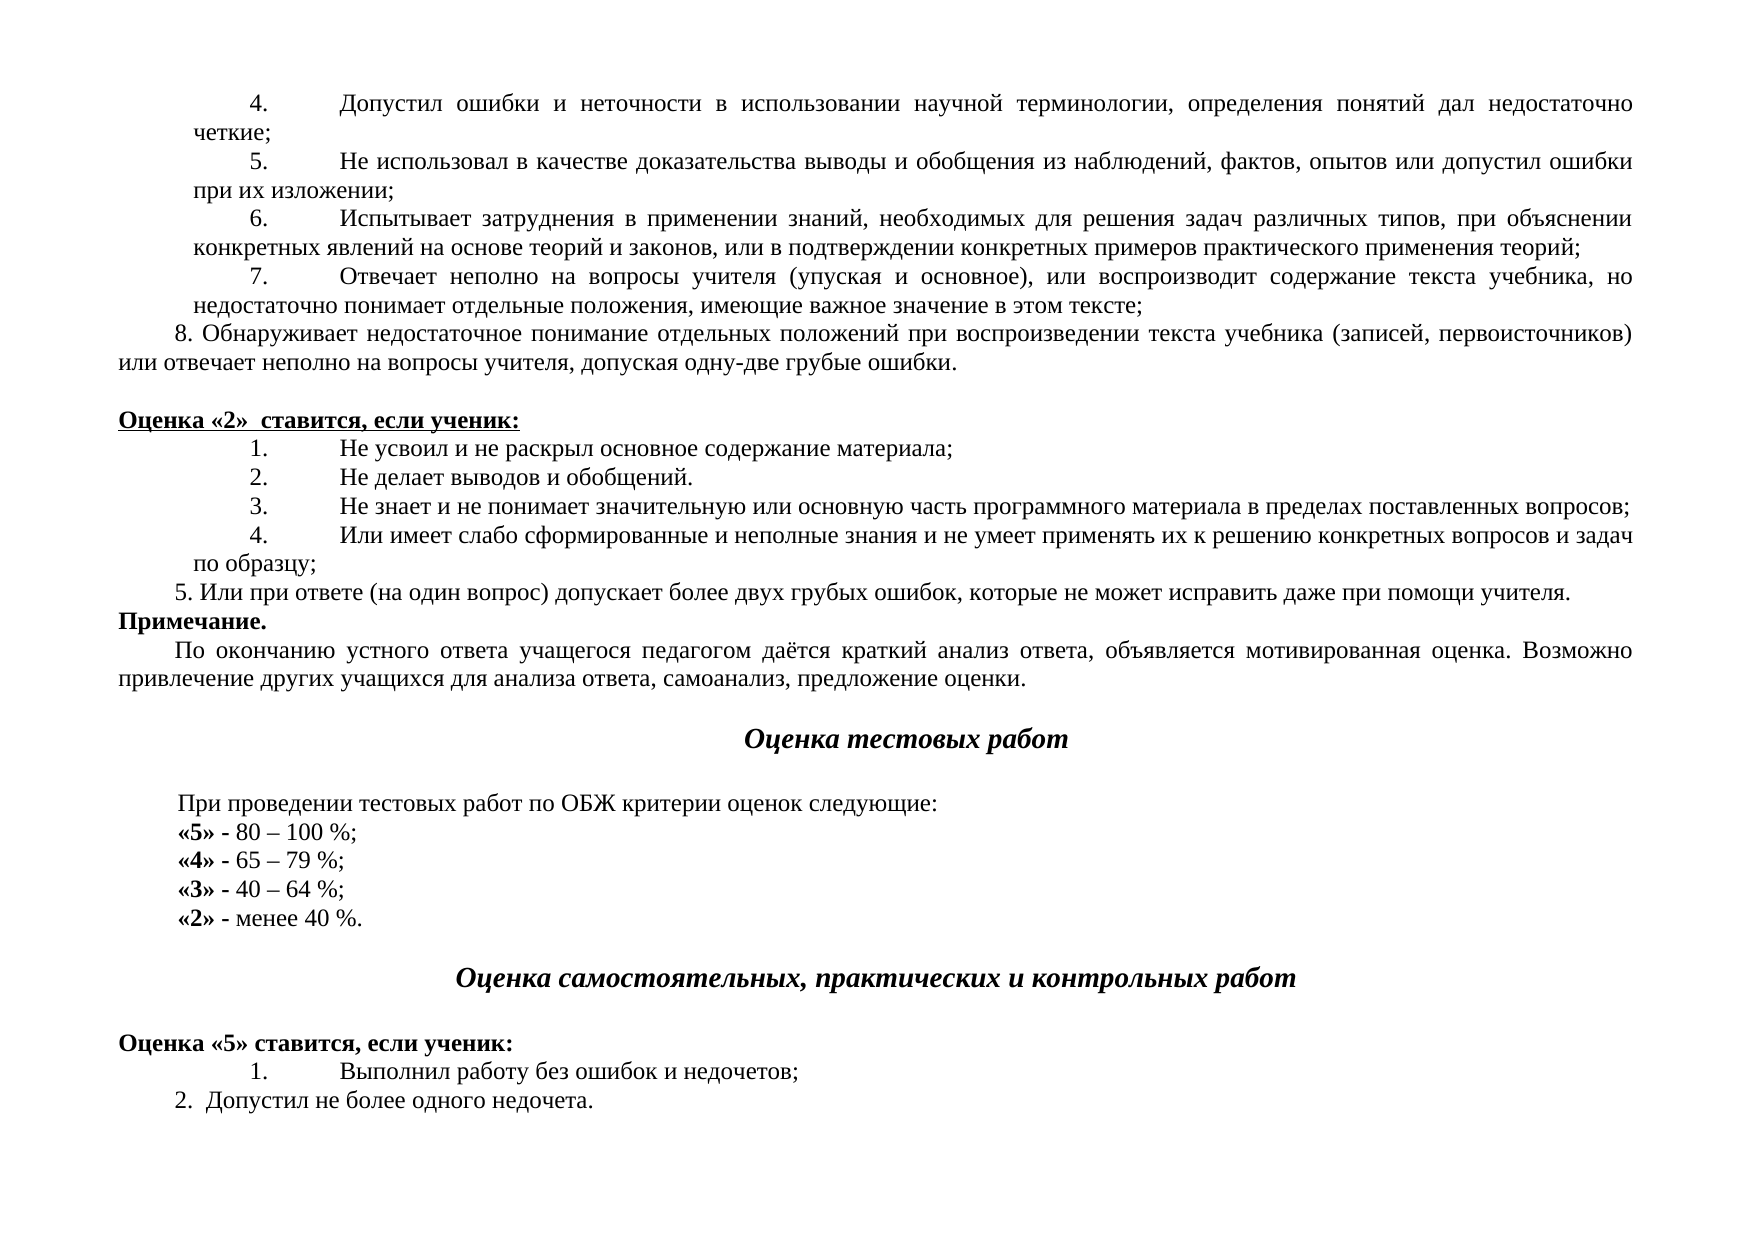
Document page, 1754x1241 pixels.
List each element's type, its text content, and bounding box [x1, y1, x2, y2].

text «4» - 65 – 79 %; [118, 846, 1636, 874]
list Выполнил работу без ошибок и недочетов; [193, 1056, 1634, 1085]
text Оценка «5» ставится, если ученик: [118, 1028, 1634, 1056]
list Испытывает затруднения в применении знаний, необходимых для решения задач различных типов, при объяснении конкретных явлений на основе теорий и законов, или в подтверждении конкретных примеров практического применения теорий; [193, 203, 1634, 261]
text 8. Обнаруживает недостаточное понимание отдельных положений при воспроизведении текста учебника (записей, первоисточников) или отвечает неполно на вопросы учителя, допуская одну-две грубые ошибки. [118, 318, 1634, 376]
list Допустил ошибки и неточности в использовании научной терминологии, определения понятий дал недостаточно четкие; [193, 88, 1634, 146]
list Не усвоил и не раскрыл основное содержание материала; [193, 433, 1634, 462]
list Или имеет слабо сформированные и неполные знания и не умеет применять их к решению конкретных вопросов и задач по образцу; [193, 520, 1634, 577]
text Оценка тестовых работ [118, 721, 1636, 754]
text «3» - 40 – 64 %; [118, 874, 1636, 903]
list Не знает и не понимает значительную или основную часть программного материала в пределах поставленных вопросов; [193, 491, 1634, 520]
text «5» - 80 – 100 %; [118, 817, 1636, 846]
text Примечание. [118, 606, 1634, 635]
list Отвечает неполно на вопросы учителя (упуская и основное), или воспроизводит содержание текста учебника, но недостаточно понимает отдельные положения, имеющие важное значение в этом тексте; [193, 261, 1634, 318]
list Не использовал в качестве доказательства выводы и обобщения из наблюдений, фактов, опытов или допустил ошибки при их изложении; [193, 146, 1634, 203]
text 2. Допустил не более одного недочета. [118, 1085, 1634, 1114]
text Оценка самостоятельных, практических и контрольных работ [118, 961, 1634, 994]
text По окончанию устного ответа учащегося педагогом даётся краткий анализ ответа, объявляется мотивированная оценка. Возможно привлечение других учащихся для анализа ответа, самоанализ, предложение оценки. [118, 635, 1634, 692]
text При проведении тестовых работ по ОБЖ критерии оценок следующие: [118, 788, 1636, 817]
text 5. Или при ответе (на один вопрос) допускает более двух грубых ошибок, которые не может исправить даже при помощи учителя. [118, 577, 1634, 606]
text «2» - менее 40 %. [118, 903, 1636, 932]
text Оценка «2» ставится, если ученик: [118, 405, 1634, 433]
list Не делает выводов и обобщений. [193, 462, 1634, 491]
